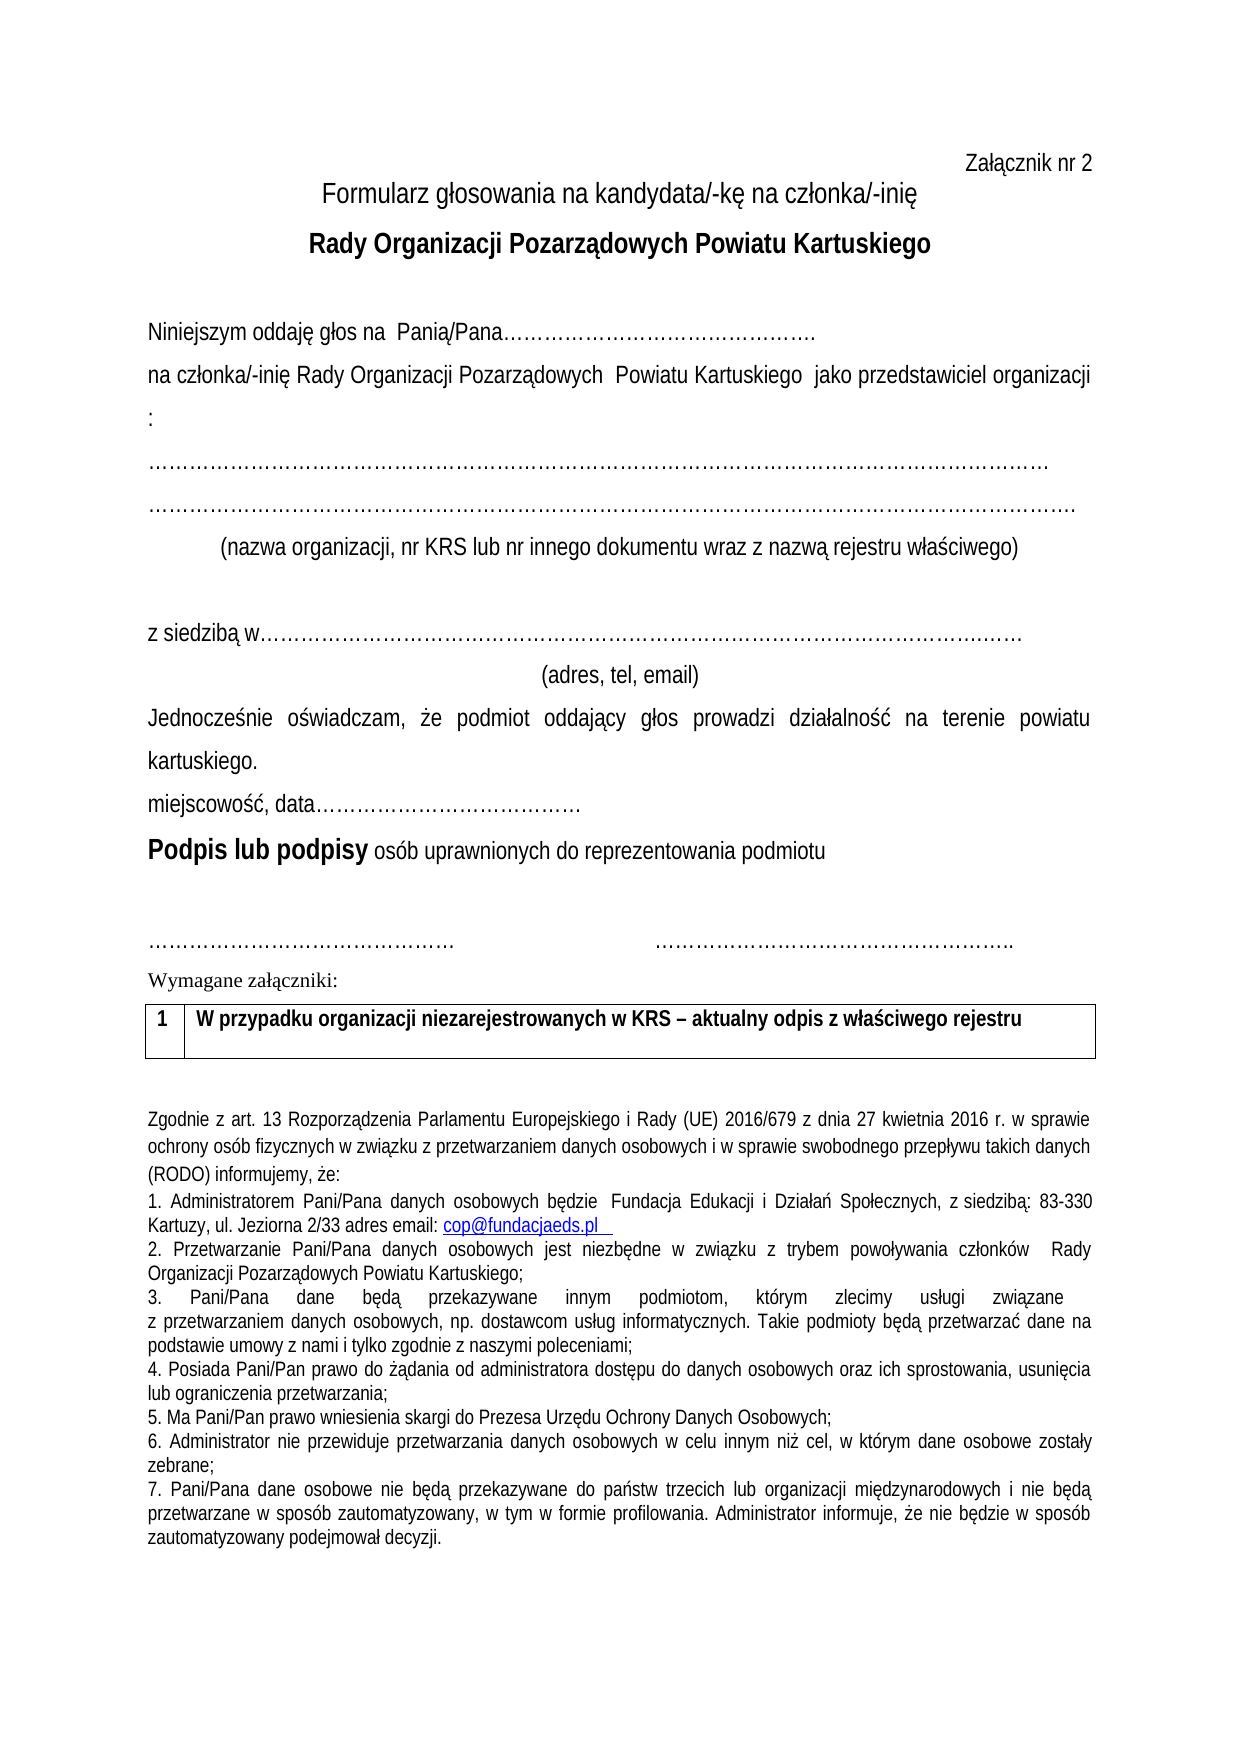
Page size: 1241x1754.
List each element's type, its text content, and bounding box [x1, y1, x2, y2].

text …………………………………………………………………………………………………………………… [148, 446, 1093, 474]
table_header W przypadku organizacji niezarejestrowanych w KRS – aktualny odpis z właściwego rejestru [185, 1005, 1095, 1058]
text Jednocześnie oświadczam, że podmiot oddający głos prowadzi działalność na terenie powiatu kartuskiego. [148, 703, 1093, 775]
text Załącznik nr 2 [616, 148, 1093, 176]
text ………………………………………………………………………………………………………………………. [148, 489, 1093, 517]
text Niniejszym oddaję głos na Panią/Pana………………………………………. [148, 317, 1093, 346]
text (nazwa organizacji, nr KRS lub nr innego dokumentu wraz z nazwą rejestru właściwego) [148, 532, 1093, 560]
text ……………………………………… …………………………………………….. [148, 925, 1093, 954]
text 6. Administrator nie przewiduje przetwarzania danych osobowych w celu innym niż cel, w którym dane osobowe zostały zebrane; [148, 1429, 1093, 1477]
text miejscowość, data………………………………… [148, 789, 1093, 818]
text na członka/-inię Rady Organizacji Pozarządowych Powiatu Kartuskiego jako przedstawiciel organizacji : [148, 360, 1093, 432]
text (adres, tel, email) [148, 660, 1093, 689]
text Zgodnie z art. 13 Rozporządzenia Parlamentu Europejskiego i Rady (UE) 2016/679 z dnia 27 kwietnia 2016 r. w sprawie ochrony osób fizycznych w związku z przetwarzaniem danych osobowych i w sprawie swobodnego przepływu takich danych (RODO) informujemy, że: [148, 1107, 1093, 1186]
text 1. Administratorem Pani/Pana danych osobowych będzie Fundacja Edukacji i Działań Społecznych, z siedzibą: 83-330 Kartuzy, ul. Jeziorna 2/33 adres email: cop@fundacjaeds.pl [148, 1189, 1093, 1237]
text z siedzibą w…………………………………………………………………………………………….…… [148, 617, 1093, 646]
text Podpis lub podpisy osób uprawnionych do reprezentowania podmiotu [148, 832, 1093, 866]
text 2. Przetwarzanie Pani/Pana danych osobowych jest niezbędne w związku z trybem powoływania członków Rady Organizacji Pozarządowych Powiatu Kartuskiego; [148, 1237, 1093, 1285]
text Wymagane załączniki: [148, 968, 1093, 992]
text Formularz głosowania na kandydata/-kę na członka/-inię [148, 176, 1093, 210]
table_header 1 [146, 1005, 184, 1058]
text Rady Organizacji Pozarządowych Powiatu Kartuskiego [148, 226, 1093, 260]
text 7. Pani/Pana dane osobowe nie będą przekazywane do państw trzecich lub organizacji międzynarodowych i nie będą przetwarzane w sposób zautomatyzowany, w tym w formie profilowania. Administrator informuje, że nie będzie w sposób zautomatyzowany podejmował decyzji. [148, 1477, 1093, 1549]
text 4. Posiada Pani/Pan prawo do żądania od administratora dostępu do danych osobowych oraz ich sprostowania, usunięcia lub ograniczenia przetwarzania; [148, 1357, 1093, 1405]
text 5. Ma Pani/Pan prawo wniesienia skargi do Prezesa Urzędu Ochrony Danych Osobowych; [148, 1405, 1093, 1429]
text 3. Pani/Pana dane będą przekazywane innym podmiotom, którym zlecimy usługi związane z przetwarzaniem danych osobowych, np. dostawcom usług informatycznych. Takie podmioty będą przetwarzać dane na podstawie umowy z nami i tylko zgodnie z naszymi poleceniami; [148, 1285, 1093, 1357]
